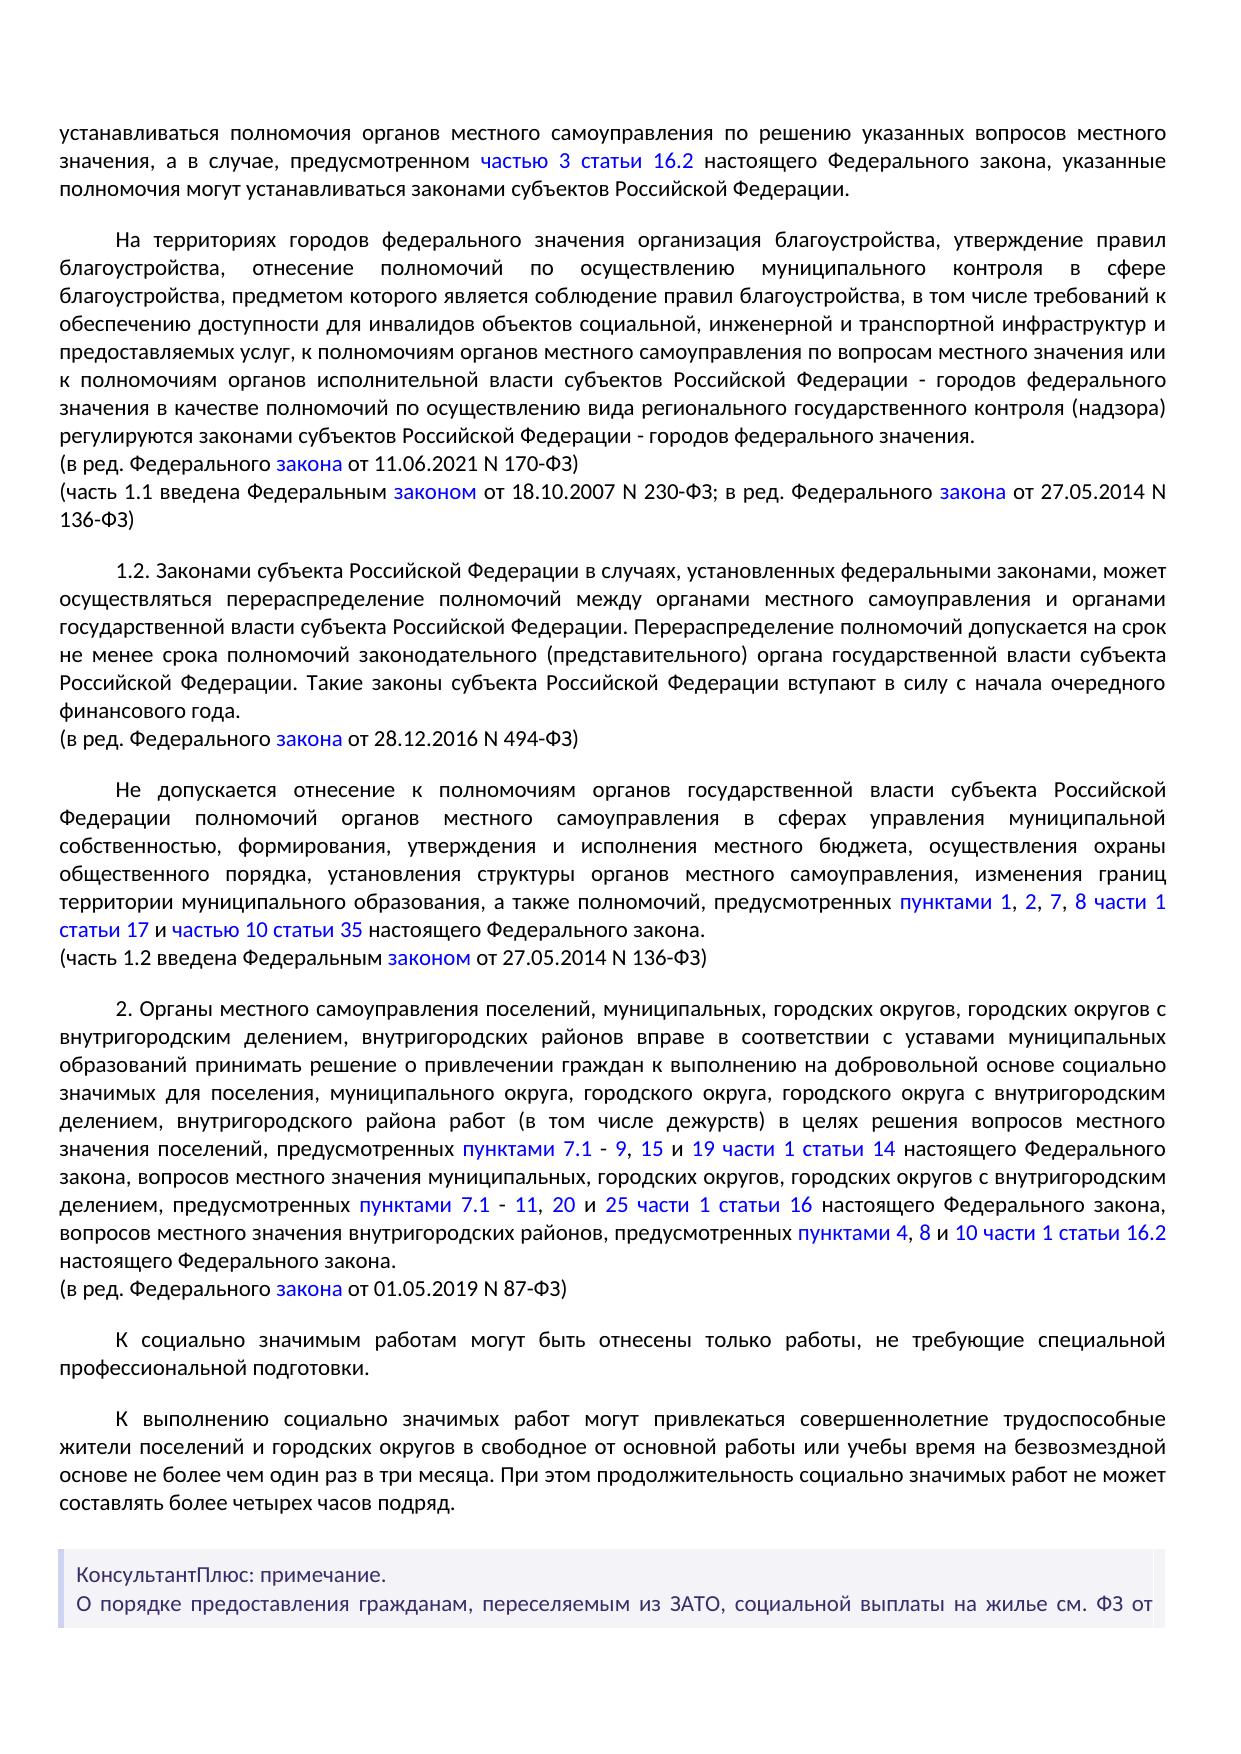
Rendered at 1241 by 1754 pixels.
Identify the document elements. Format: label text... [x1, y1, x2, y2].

text 2. Органы местного самоуправления поселений, муниципальных, городских округов, городских округов с внутригородским делением, внутригородских районов вправе в соответствии с уставами муниципальных образований принимать решение о привлечении граждан к выполнению на добровольной основе социально значимых для поселения, муниципального округа, городского округа, городского округа с внутригородским делением, внутригородского района работ (в том числе дежурств) в целях решения вопросов местного значения поселений, предусмотренных пунктами 7.1 - 9, 15 и 19 части 1 статьи 14 настоящего Федерального закона, вопросов местного значения муниципальных, городских округов, городских округов с внутригородским делением, предусмотренных пунктами 7.1 - 11, 20 и 25 части 1 статьи 16 настоящего Федерального закона, вопросов местного значения внутригородских районов, предусмотренных пунктами 4, 8 и 10 части 1 статьи 16.2 настоящего Федерального закона. [59, 994, 1166, 1274]
text К социально значимым работам могут быть отнесены только работы, не требующие специальной профессиональной подготовки. [59, 1326, 1166, 1382]
text (в ред. Федерального закона от 11.06.2021 N 170-ФЗ) [59, 449, 1166, 477]
text На территориях городов федерального значения организация благоустройства, утверждение правил благоустройства, отнесение полномочий по осуществлению муниципального контроля в сфере благоустройства, предметом которого является соблюдение правил благоустройства, в том числе требований к обеспечению доступности для инвалидов объектов социальной, инженерной и транспортной инфраструктур и предоставляемых услуг, к полномочиям органов местного самоуправления по вопросам местного значения или к полномочиям органов исполнительной власти субъектов Российской Федерации - городов федерального значения в качестве полномочий по осуществлению вида регионального государственного контроля (надзора) регулируются законами субъектов Российской Федерации - городов федерального значения. [59, 225, 1166, 449]
text (часть 1.1 введена Федеральным законом от 18.10.2007 N 230-ФЗ; в ред. Федерального закона от 27.05.2014 N 136-ФЗ) [59, 477, 1166, 533]
text (часть 1.2 введена Федеральным законом от 27.05.2014 N 136-ФЗ) [59, 943, 1166, 971]
table_header [64, 1549, 76, 1628]
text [59, 118, 1166, 202]
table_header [76, 1549, 1153, 1628]
table_header [1154, 1549, 1165, 1628]
text (в ред. Федерального закона от 01.05.2019 N 87-ФЗ) [59, 1274, 1166, 1303]
text (в ред. Федерального закона от 28.12.2016 N 494-ФЗ) [59, 724, 1166, 752]
text К выполнению социально значимых работ могут привлекаться совершеннолетние трудоспособные жители поселений и городских округов в свободное от основной работы или учебы время на безвозмездной основе не более чем один раз в три месяца. При этом продолжительность социально значимых работ не может составлять более четырех часов подряд. [59, 1404, 1166, 1517]
text Не допускается отнесение к полномочиям органов государственной власти субъекта Российской Федерации полномочий органов местного самоуправления в сферах управления муниципальной собственностью, формирования, утверждения и исполнения местного бюджета, осуществления охраны общественного порядка, установления структуры органов местного самоуправления, изменения границ территории муниципального образования, а также полномочий, предусмотренных пунктами 1, 2, 7, 8 части 1 статьи 17 и частью 10 статьи 35 настоящего Федерального закона. [59, 775, 1166, 943]
table_header [58, 1549, 64, 1628]
text 1.2. Законами субъекта Российской Федерации в случаях, установленных федеральными законами, может осуществляться перераспределение полномочий между органами местного самоуправления и органами государственной власти субъекта Российской Федерации. Перераспределение полномочий допускается на срок не менее срока полномочий законодательного (представительного) органа государственной власти субъекта Российской Федерации. Такие законы субъекта Российской Федерации вступают в силу с начала очередного финансового года. [59, 556, 1166, 724]
